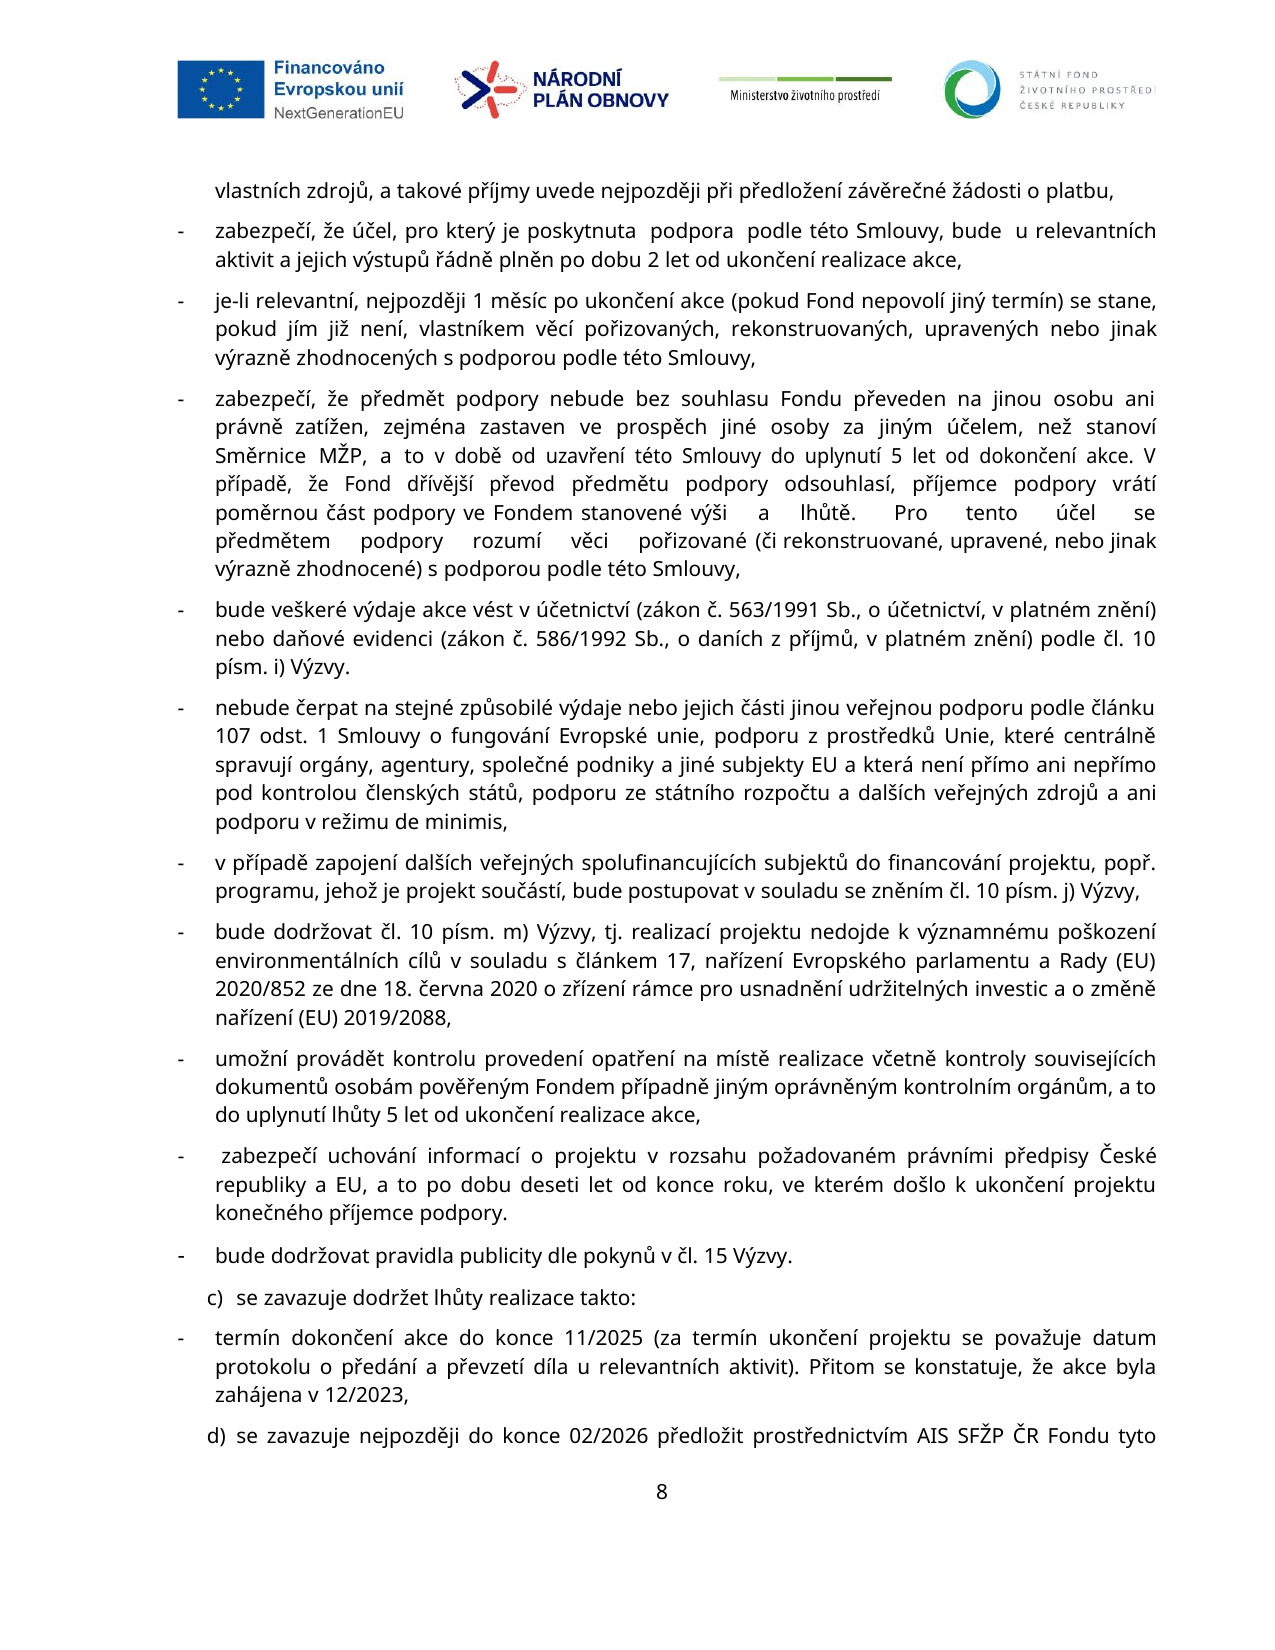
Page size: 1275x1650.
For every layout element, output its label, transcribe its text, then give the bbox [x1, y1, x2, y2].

list bude veškeré výdaje akce vést v účetnictví (zákon č. 563/1991 Sb., o účetnictví, v platném znění) nebo daňové evidenci (zákon č. 586/1992 Sb., o daních z příjmů, v platném znění) podle čl. 10 písm. i) Výzvy. [177, 596, 1157, 681]
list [207, 1421, 1157, 1450]
list umožní provádět kontrolu provedení opatření na místě realizace včetně kontroly souvisejících dokumentů osobám pověřeným Fondem případně jiným oprávněným kontrolním orgánům, a to do uplynutí lhůty 5 let od ukončení realizace akce, [177, 1044, 1157, 1129]
list v případě zapojení dalších veřejných spolufinancujících subjektů do financování projektu, popř. programu, jehož je projekt součástí, bude postupovat v souladu se zněním čl. 10 písm. j) Výzvy, [177, 848, 1157, 905]
list se zavazuje dodržet lhůty realizace takto: [207, 1283, 1171, 1311]
list termín dokončení akce do konce 11/2025 (za termín ukončení projektu se považuje datum protokolu o předání a převzetí díla u relevantních aktivit). Přitom se konstatuje, že akce byla zahájena v 12/2023, [177, 1323, 1157, 1409]
list nebude čerpat na stejné způsobilé výdaje nebo jejich části jinou veřejnou podporu podle článku 107 odst. 1 Smlouvy o fungování Evropské unie, podporu z prostředků Unie, které centrálně spravují orgány, agentury, společné podniky a jiné subjekty EU a která není přímo ani nepřímo pod kontrolou členských států, podporu ze státního rozpočtu a dalších veřejných zdrojů a ani podporu v režimu de minimis, [177, 693, 1157, 835]
list zabezpečí, že předmět podpory nebude bez souhlasu Fondu převeden na jinou osobu ani právně zatížen, zejména zastaven ve prospěch jiné osoby za jiným účelem, než stanoví Směrnice MŽP, a to v době od uzavření této Smlouvy do uplynutí 5 let od dokončení akce. V případě, že Fond dřívější převod předmětu podpory odsouhlasí, příjemce podpory vrátí poměrnou část podpory ve Fondem stanovené výši a lhůtě. Pro tento účel se předmětem podpory rozumí věci pořizované (či rekonstruované, upravené, nebo jinak výrazně zhodnocené) s podporou podle této Smlouvy, [177, 384, 1157, 583]
list je-li relevantní, nejpozději 1 měsíc po ukončení akce (pokud Fond nepovolí jiný termín) se stane, pokud jím již není, vlastníkem věcí pořizovaných, rekonstruovaných, upravených nebo jinak výrazně zhodnocených s podporou podle této Smlouvy, [177, 286, 1157, 371]
list zabezpečí, že účel, pro který je poskytnuta podpora podle této Smlouvy, bude u relevantních aktivit a jejich výstupů řádně plněn po dobu 2 let od ukončení realizace akce, [177, 217, 1157, 273]
text vlastních zdrojů, a takové příjmy uvede nejpozději při předložení závěrečné žádosti o platbu, [215, 176, 1171, 204]
picture [177, 59, 1156, 119]
text - zabezpečí uchování informací o projektu v rozsahu požadovaném právními předpisy České republiky a EU, a to po dobu deseti let od konce roku, ve kterém došlo k ukončení projektu konečného příjemce podpory. [177, 1141, 1157, 1227]
list bude dodržovat pravidla publicity dle pokynů v čl. 15 Výzvy. [177, 1239, 1171, 1271]
list bude dodržovat čl. 10 písm. m) Výzvy, tj. realizací projektu nedojde k významnému poškození environmentálních cílů v souladu s článkem 17, nařízení Evropského parlamentu a Rady (EU) 2020/852 ze dne 18. června 2020 o zřízení rámce pro usnadnění udržitelných investic a o změně nařízení (EU) 2019/2088, [177, 917, 1157, 1031]
